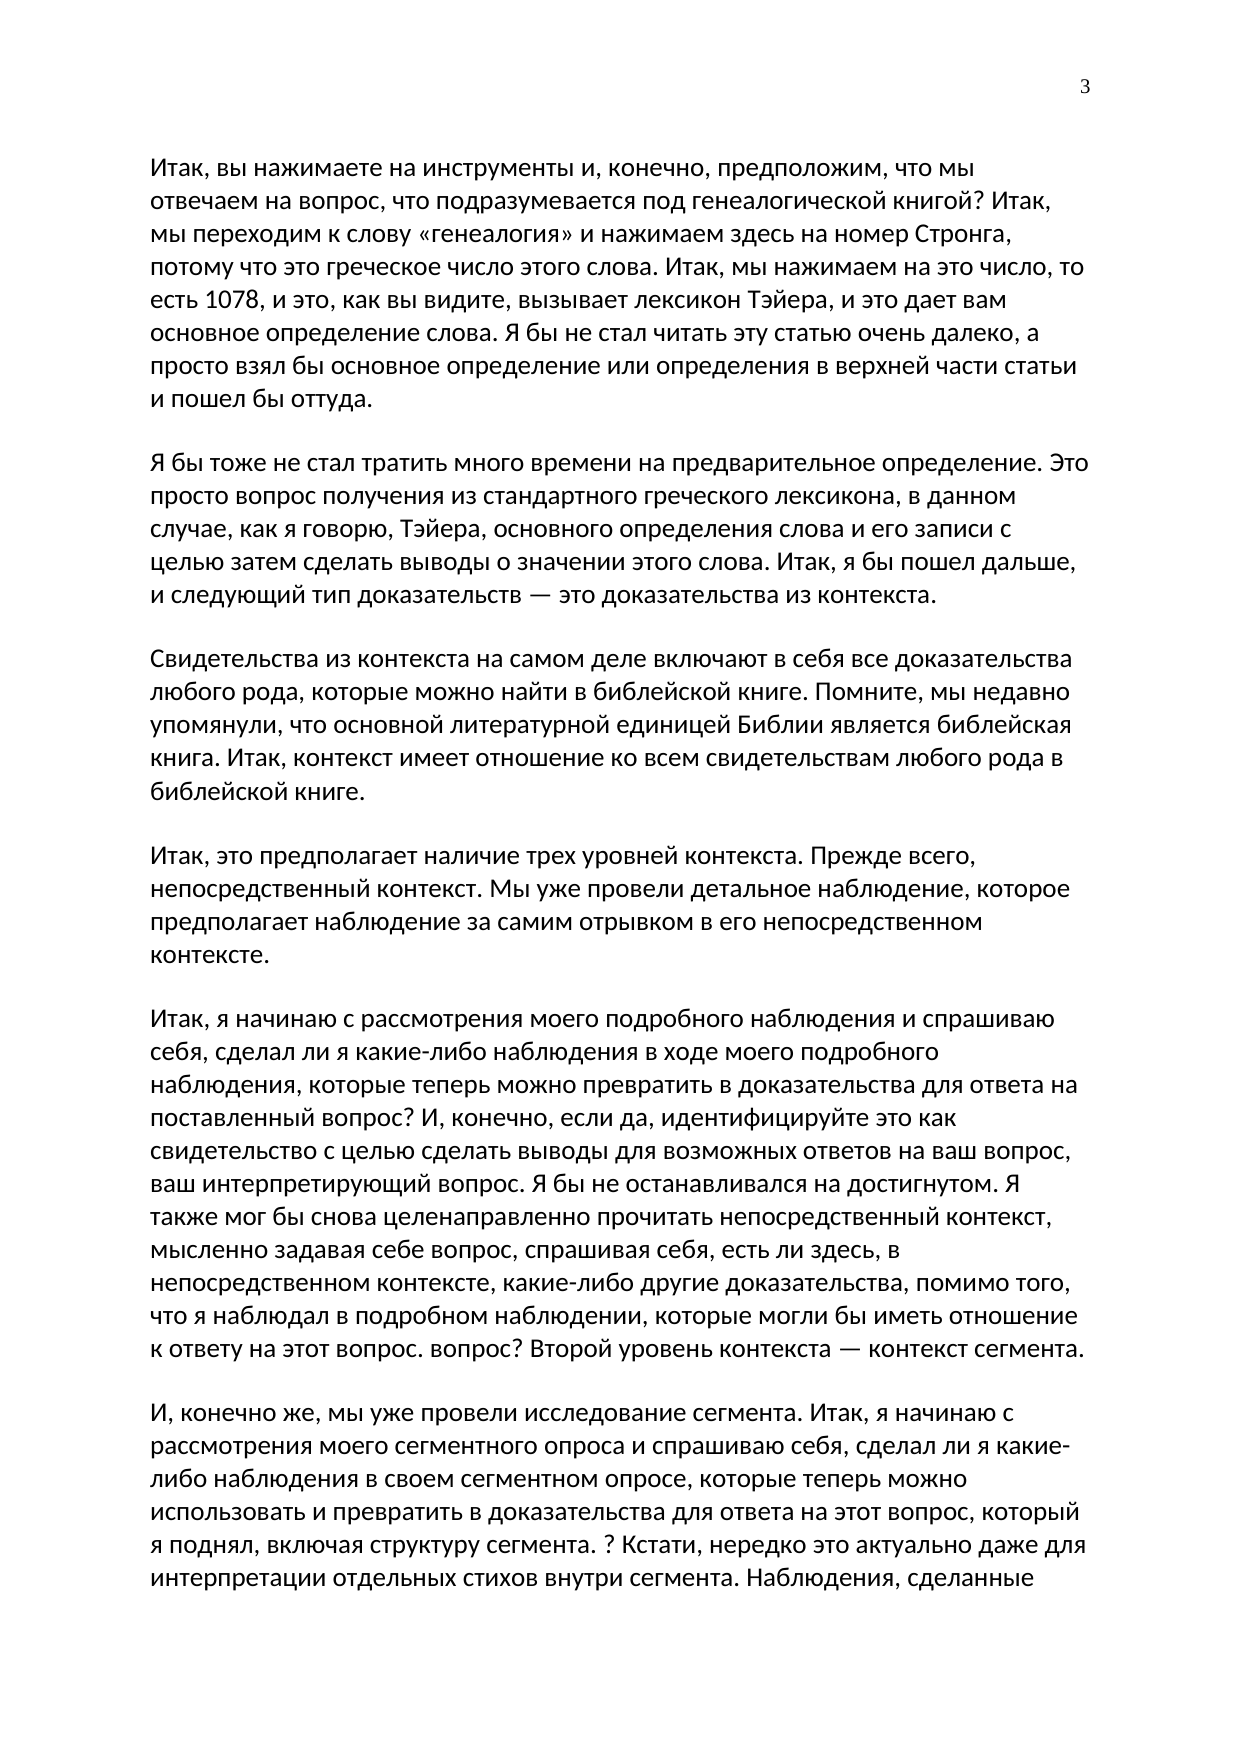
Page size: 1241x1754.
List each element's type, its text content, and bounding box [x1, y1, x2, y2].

text Свидетельства из контекста на самом деле включают в себя все доказательства любого рода, которые можно найти в библейской книге. Помните, мы недавно упомянули, что основной литературной единицей Библии является библейская книга. Итак, контекст имеет отношение ко всем свидетельствам любого рода в библейской книге. [150, 642, 1090, 807]
text Я бы тоже не стал тратить много времени на предварительное определение. Это просто вопрос получения из стандартного греческого лексикона, в данном случае, как я говорю, Тэйера, основного определения слова и его записи с целью затем сделать выводы о значении этого слова. Итак, я бы пошел дальше, и следующий тип доказательств — это доказательства из контекста. [150, 445, 1090, 610]
text Итак, вы нажимаете на инструменты и, конечно, предположим, что мы отвечаем на вопрос, что подразумевается под генеалогической книгой? Итак, мы переходим к слову «генеалогия» и нажимаем здесь на номер Стронга, потому что это греческое число этого слова. Итак, мы нажимаем на это число, то есть 1078, и это, как вы видите, вызывает лексикон Тэйера, и это дает вам основное определение слова. Я бы не стал читать эту статью очень далеко, а просто взял бы основное определение или определения в верхней части статьи и пошел бы оттуда. [150, 150, 1090, 414]
text Итак, я начинаю с рассмотрения моего подробного наблюдения и спрашиваю себя, сделал ли я какие-либо наблюдения в ходе моего подробного наблюдения, которые теперь можно превратить в доказательства для ответа на поставленный вопрос? И, конечно, если да, идентифицируйте это как свидетельство с целью сделать выводы для возможных ответов на ваш вопрос, ваш интерпретирующий вопрос. Я бы не останавливался на достигнутом. Я также мог бы снова целенаправленно прочитать непосредственный контекст, мысленно задавая себе вопрос, спрашивая себя, есть ли здесь, в непосредственном контексте, какие-либо другие доказательства, помимо того, что я наблюдал в подробном наблюдении, которые могли бы иметь отношение к ответу на этот вопрос. вопрос? Второй уровень контекста — контекст сегмента. [150, 1001, 1090, 1364]
text Итак, это предполагает наличие трех уровней контекста. Прежде всего, непосредственный контекст. Мы уже провели детальное наблюдение, которое предполагает наблюдение за самим отрывком в его непосредственном контексте. [150, 838, 1090, 970]
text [150, 1395, 1090, 1593]
